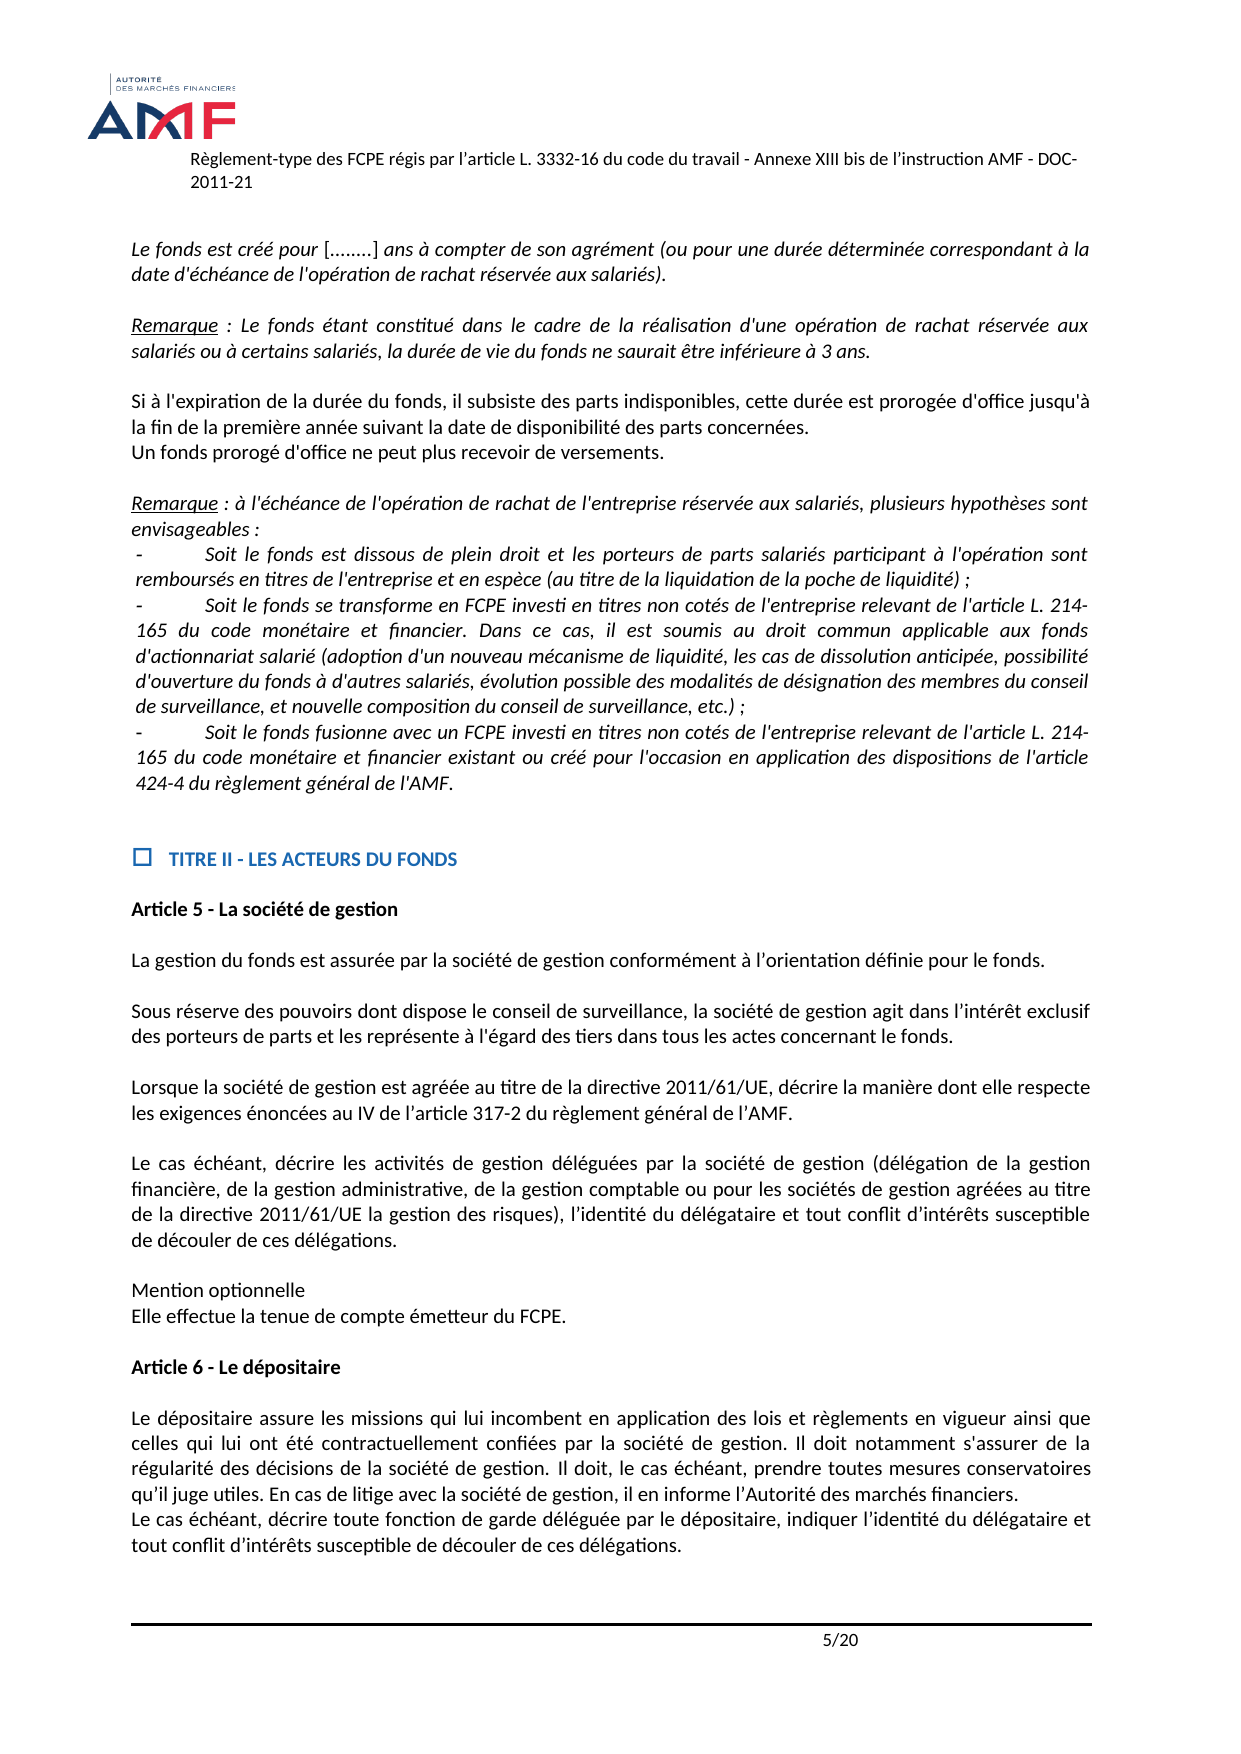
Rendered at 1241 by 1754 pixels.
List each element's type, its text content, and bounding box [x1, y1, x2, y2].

text Si à l'expiration de la durée du fonds, il subsiste des parts indisponibles, cette durée est prorogée d'office jusqu'à la fin de la première année suivant la date de disponibilité des parts concernées. [131, 389, 1092, 439]
text TITRE II - LES ACTEURS DU FONDS [131, 846, 1092, 871]
text Le fonds est créé pour [........] ans à compter de son agrément (ou pour une durée déterminée correspondant à la date d'échéance de l'opération de rachat réservée aux salariés). [131, 236, 1092, 287]
text Lorsque la société de gestion est agréée au titre de la directive 2011/61/UE, décrire la manière dont elle respecte les exigences énoncées au IV de l’article 317-2 du règlement général de l’AMF. [131, 1074, 1092, 1125]
text Article 5 - La société de gestion [131, 896, 1092, 922]
text Le cas échéant, décrire les activités de gestion déléguées par la société de gestion (délégation de la gestion financière, de la gestion administrative, de la gestion comptable ou pour les sociétés de gestion agréées au titre de la directive 2011/61/UE la gestion des risques), l’identité du délégataire et tout conflit d’intérêts susceptible de découler de ces délégations. [131, 1151, 1092, 1252]
text Elle effectue la tenue de compte émetteur du FCPE. [131, 1303, 1092, 1328]
text Le cas échéant, décrire toute fonction de garde déléguée par le dépositaire, indiquer l’identité du délégataire et tout conflit d’intérêts susceptible de découler de ces délégations. [131, 1506, 1092, 1557]
text Remarque : à l'échéance de l'opération de rachat de l'entreprise réservée aux salariés, plusieurs hypothèses sont envisageables : [131, 490, 1092, 541]
text Article 6 - Le dépositaire [131, 1354, 1092, 1379]
text Un fonds prorogé d'office ne peut plus recevoir de versements. [131, 439, 1092, 465]
text Remarque : Le fonds étant constitué dans le cadre de la réalisation d'une opération de rachat réservée aux salariés ou à certains salariés, la durée de vie du fonds ne saurait être inférieure à 3 ans. [131, 312, 1092, 363]
text Sous réserve des pouvoirs dont dispose le conseil de surveillance, la société de gestion agit dans l’intérêt exclusif des porteurs de parts et les représente à l'égard des tiers dans tous les actes concernant le fonds. [131, 998, 1092, 1049]
list Soit le fonds est dissous de plein droit et les porteurs de parts salariés participant à l'opération sont remboursés en titres de l'entreprise et en espèce (au titre de la liquidation de la poche de liquidité) ; [135, 541, 1092, 592]
text La gestion du fonds est assurée par la société de gestion conformément à l’orientation définie pour le fonds. [131, 947, 1092, 973]
text Le dépositaire assure les missions qui lui incombent en application des lois et règlements en vigueur ainsi que celles qui lui ont été contractuellement confiées par la société de gestion. Il doit notamment s'assurer de la régularité des décisions de la société de gestion. Il doit, le cas échéant, prendre toutes mesures conservatoires qu’il juge utiles. En cas de litige avec la société de gestion, il en informe l’Autorité des marchés financiers. [131, 1405, 1092, 1506]
list Soit le fonds fusionne avec un FCPE investi en titres non cotés de l'entreprise relevant de l'article L. 214-165 du code monétaire et financier existant ou créé pour l'occasion en application des dispositions de l'article 424-4 du règlement général de l'AMF. [135, 719, 1092, 795]
text Mention optionnelle [131, 1278, 1092, 1303]
list Soit le fonds se transforme en FCPE investi en titres non cotés de l'entreprise relevant de l'article L. 214-165 du code monétaire et financier. Dans ce cas, il est soumis au droit commun applicable aux fonds d'actionnariat salarié (adoption d'un nouveau mécanisme de liquidité, les cas de dissolution anticipée, possibilité d'ouverture du fonds à d'autres salariés, évolution possible des modalités de désignation des membres du conseil de surveillance, et nouvelle composition du conseil de surveillance, etc.) ; [135, 592, 1092, 719]
